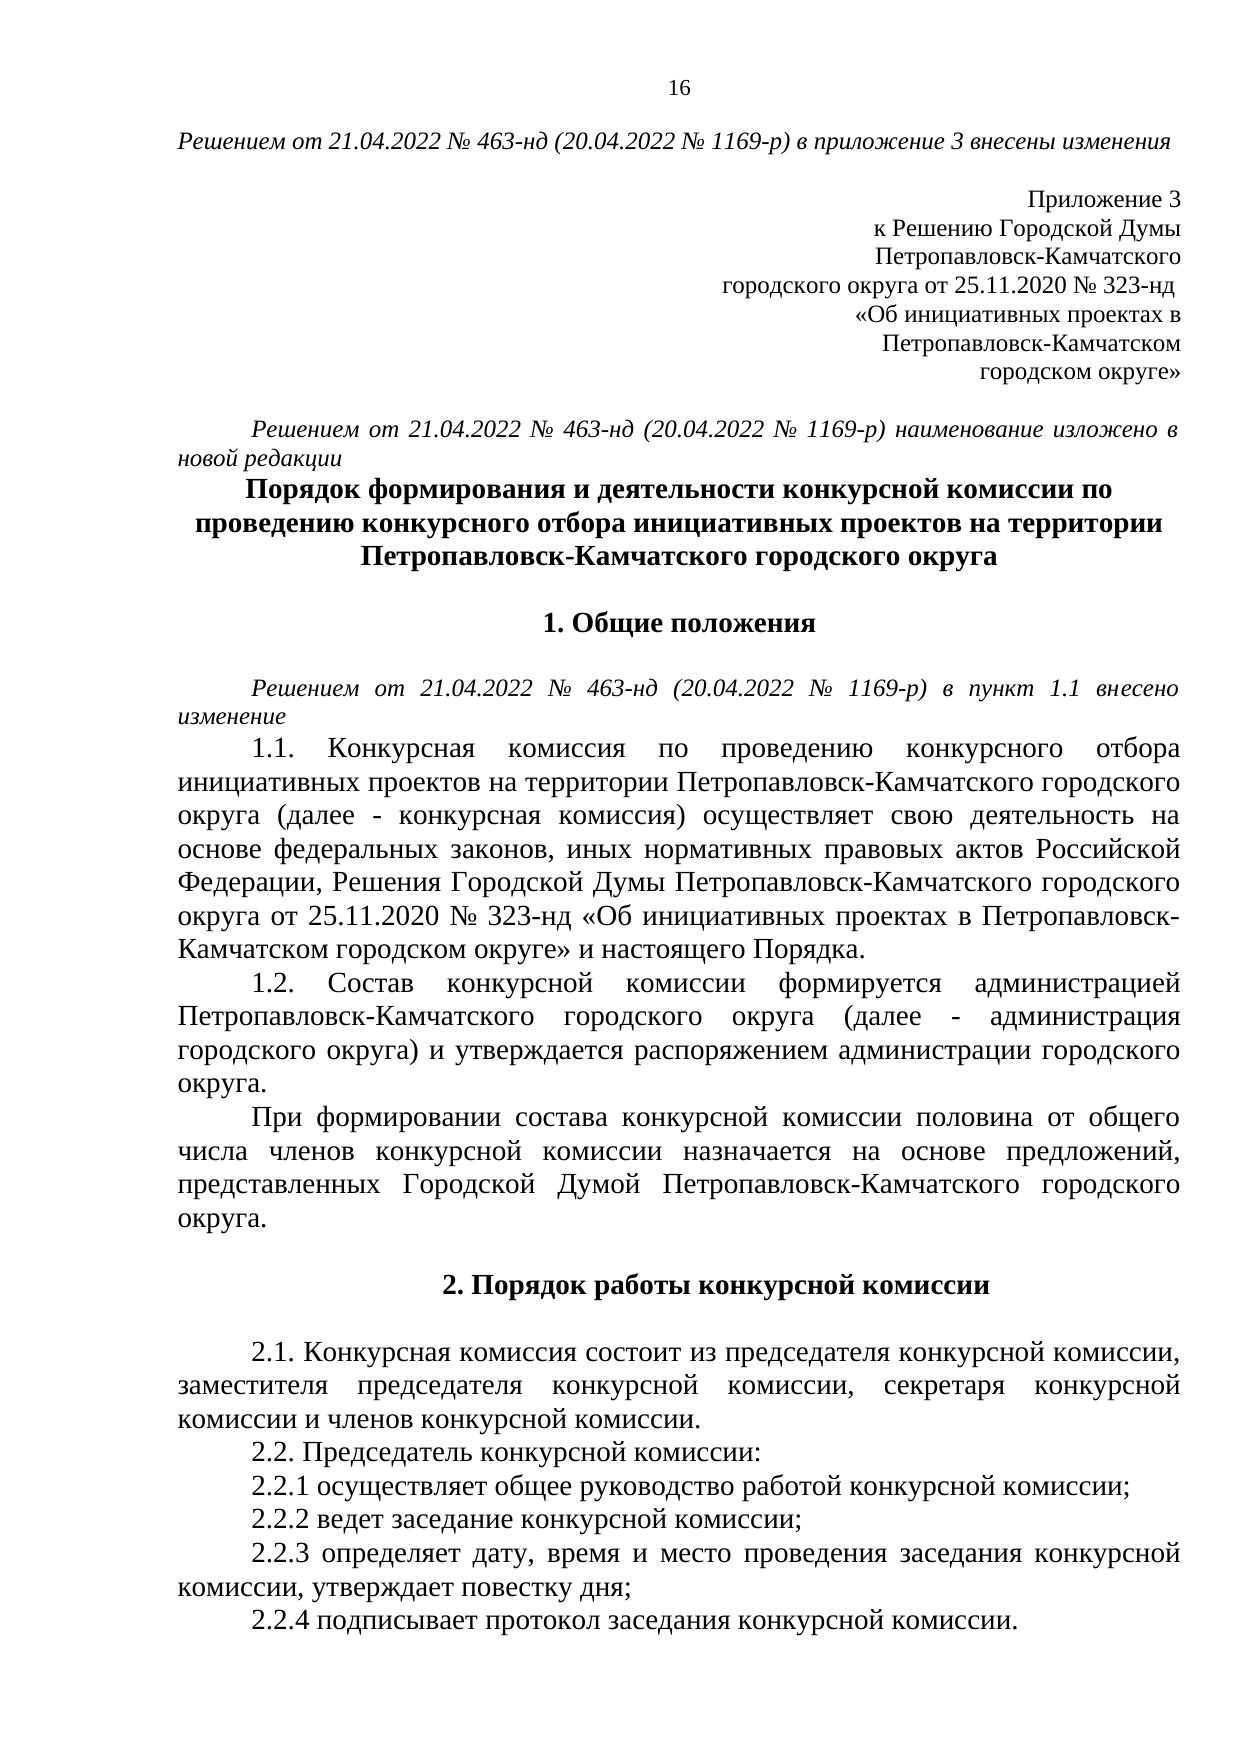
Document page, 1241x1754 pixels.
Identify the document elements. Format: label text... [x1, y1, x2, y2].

text 2.2.1 осуществляет общее руководство работой конкурсной комиссии; [177, 1468, 1181, 1502]
text Решением от 21.04.2022 № 463-нд (20.04.2022 № 1169-р) в пункт 1.1 внесено изменение [177, 673, 1181, 730]
text Решением от 21.04.2022 № 463-нд (20.04.2022 № 1169-р) наименование изложено в новой редакции [177, 414, 1181, 471]
text 2.2.4 подписывает протокол заседания конкурсной комиссии. [177, 1602, 1181, 1636]
text 2.2.2 ведет заседание конкурсной комиссии; [177, 1502, 1181, 1535]
text городском округе» [679, 356, 1181, 385]
text 1.2. Состав конкурсной комиссии формируется администрацией Петропавловск-Камчатского городского округа (далее - администрация городского округа) и утверждается распоряжением администрации городского округа. [177, 965, 1181, 1099]
text Порядок формирования и деятельности конкурсной комиссии по проведению конкурсного отбора инициативных проектов на территории Петропавловск-Камчатского городского округа [177, 471, 1181, 572]
text Решением от 21.04.2022 № 463-нд (20.04.2022 № 1169-р) в приложение 3 внесены изменения [118, 126, 1181, 155]
text 1.1. Конкурсная комиссия по проведению конкурсного отбора инициативных проектов на территории Петропавловск-Камчатского городского округа (далее - конкурсная комиссия) осуществляет свою деятельность на основе федеральных законов, иных нормативных правовых актов Российской Федерации, Решения Городской Думы Петропавловск-Камчатского городского округа от 25.11.2020 № 323-нд «Об инициативных проектах в Петропавловск-Камчатском городском округе» и настоящего Порядка. [177, 730, 1181, 965]
text 2.2. Председатель конкурсной комиссии: [177, 1434, 1181, 1468]
text 2.2.3 определяет дату, время и место проведения заседания конкурсной комиссии, утверждает повестку дня; [177, 1535, 1181, 1602]
text Петропавловск-Камчатского городского округа от 25.11.2020 № 323-нд «Об инициативных проектах в [679, 241, 1181, 328]
text Приложение 3 [797, 184, 1181, 213]
text 2. Порядок работы конкурсной комиссии [177, 1267, 1181, 1300]
text Петропавловск-Камчатском [679, 328, 1181, 356]
text 1. Общие положения [177, 606, 1181, 639]
text к Решению Городской Думы [797, 213, 1181, 241]
text 2.1. Конкурсная комиссия состоит из председателя конкурсной комиссии, заместителя председателя конкурсной комиссии, секретаря конкурсной комиссии и членов конкурсной комиссии. [177, 1334, 1181, 1434]
text При формировании состава конкурсной комиссии половина от общего числа членов конкурсной комиссии назначается на основе предложений, представленных Городской Думой Петропавловск-Камчатского городского округа. [177, 1099, 1181, 1233]
